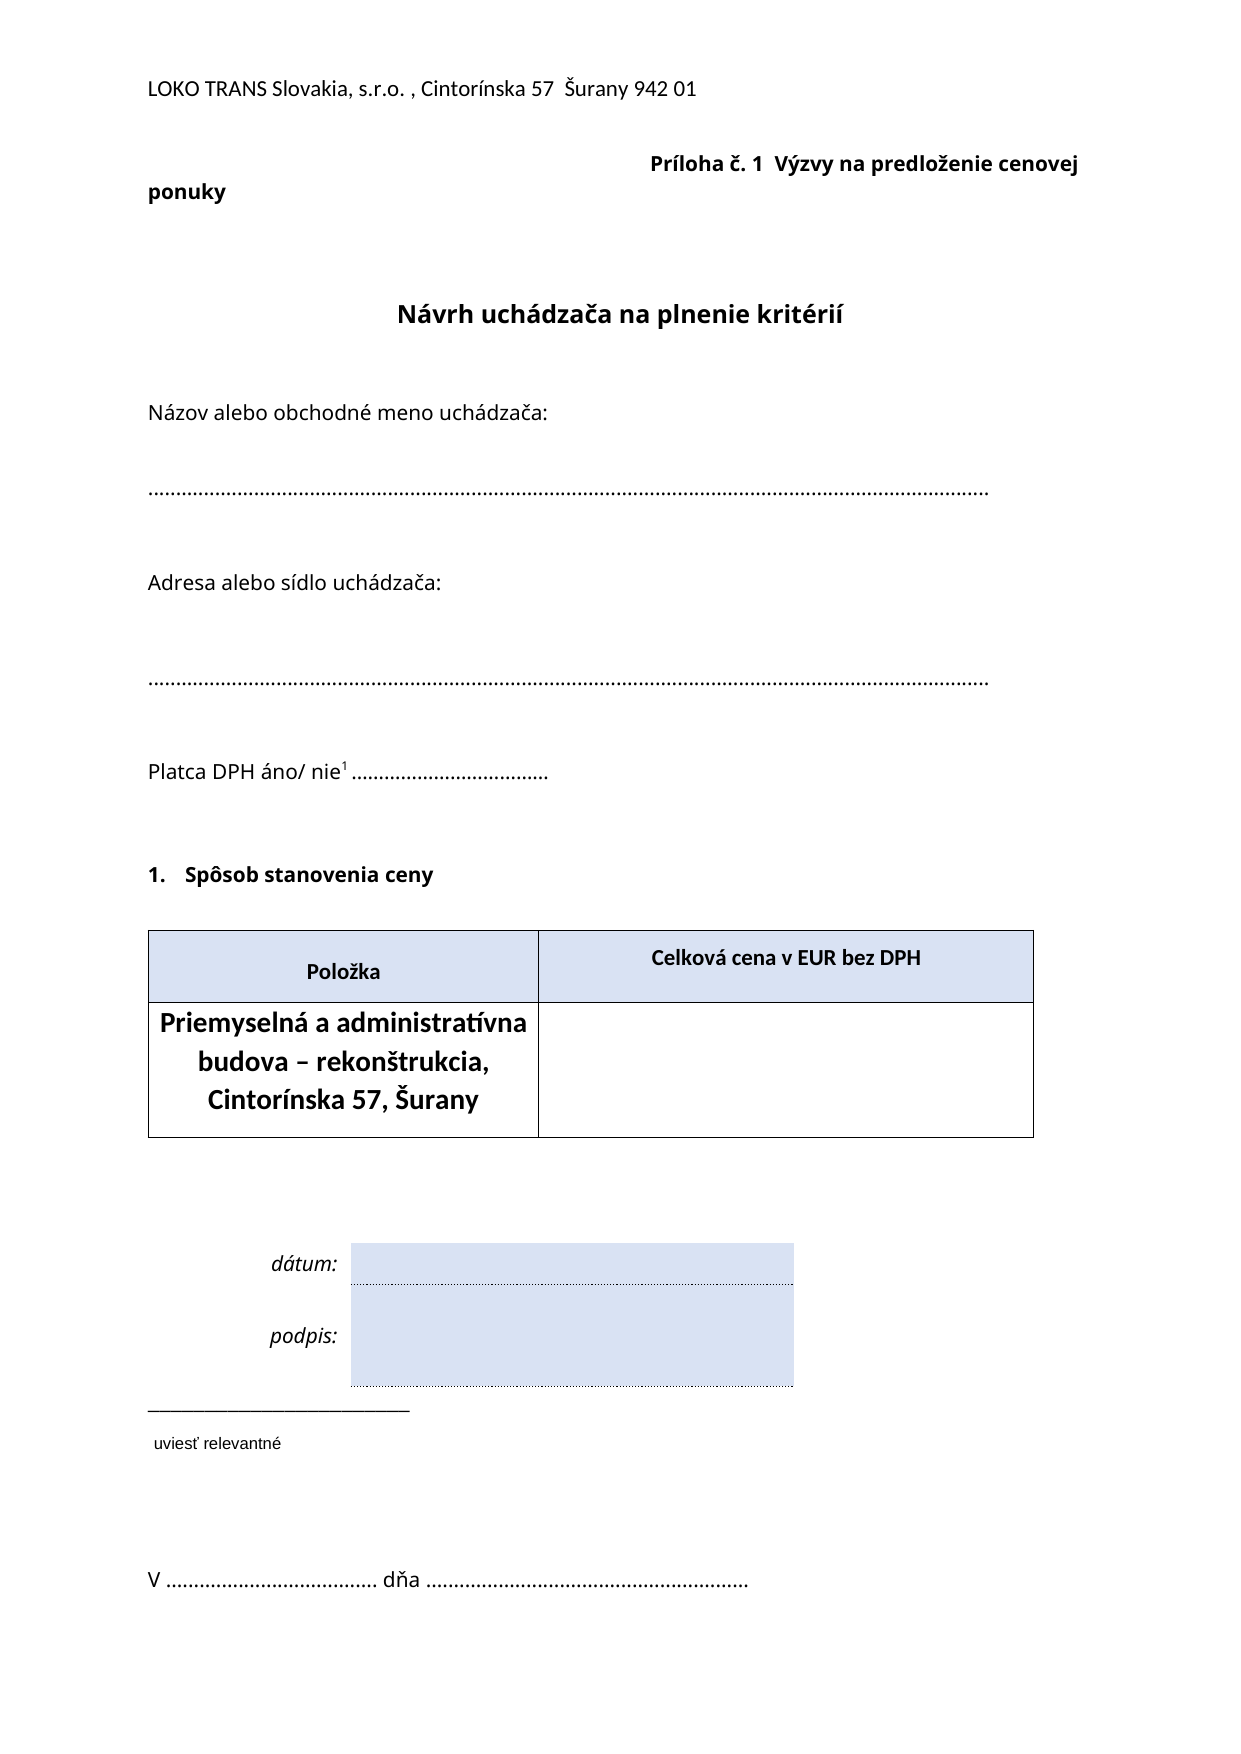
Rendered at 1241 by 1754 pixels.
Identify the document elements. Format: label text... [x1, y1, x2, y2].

text V ...................................... dňa .......................................................... [148, 1566, 1093, 1594]
text uviesť relevantné [148, 1434, 1093, 1453]
table_cell Priemyselná a administratívna budova – rekonštrukcia, Cintorínska 57, Šurany [149, 1003, 538, 1137]
text ....................................................................................................................................................... [148, 663, 1093, 691]
text Platca DPH áno/ nie1 ……………………………… [148, 757, 1093, 786]
table_header dátum: [208, 1243, 351, 1284]
text ....................................................................................................................................................... [148, 473, 1093, 502]
text Názov alebo obchodné meno uchádzača: [148, 398, 1093, 426]
table_cell podpis: [208, 1284, 351, 1386]
table_cell [539, 1003, 1033, 1137]
text _______________________ [148, 1387, 1093, 1415]
text Príloha č. 1 Výzvy na predloženie cenovej ponuky [148, 149, 1093, 206]
table_header [351, 1243, 794, 1284]
table_header Celková cena v EUR bez DPH [539, 931, 1033, 1002]
list Spôsob stanovenia ceny [148, 860, 1093, 889]
text Návrh uchádzača na plnenie kritérií [148, 297, 1093, 331]
table_header Položka [149, 931, 538, 1002]
table_cell [351, 1284, 794, 1386]
text Adresa alebo sídlo uchádzača: [148, 568, 1093, 597]
